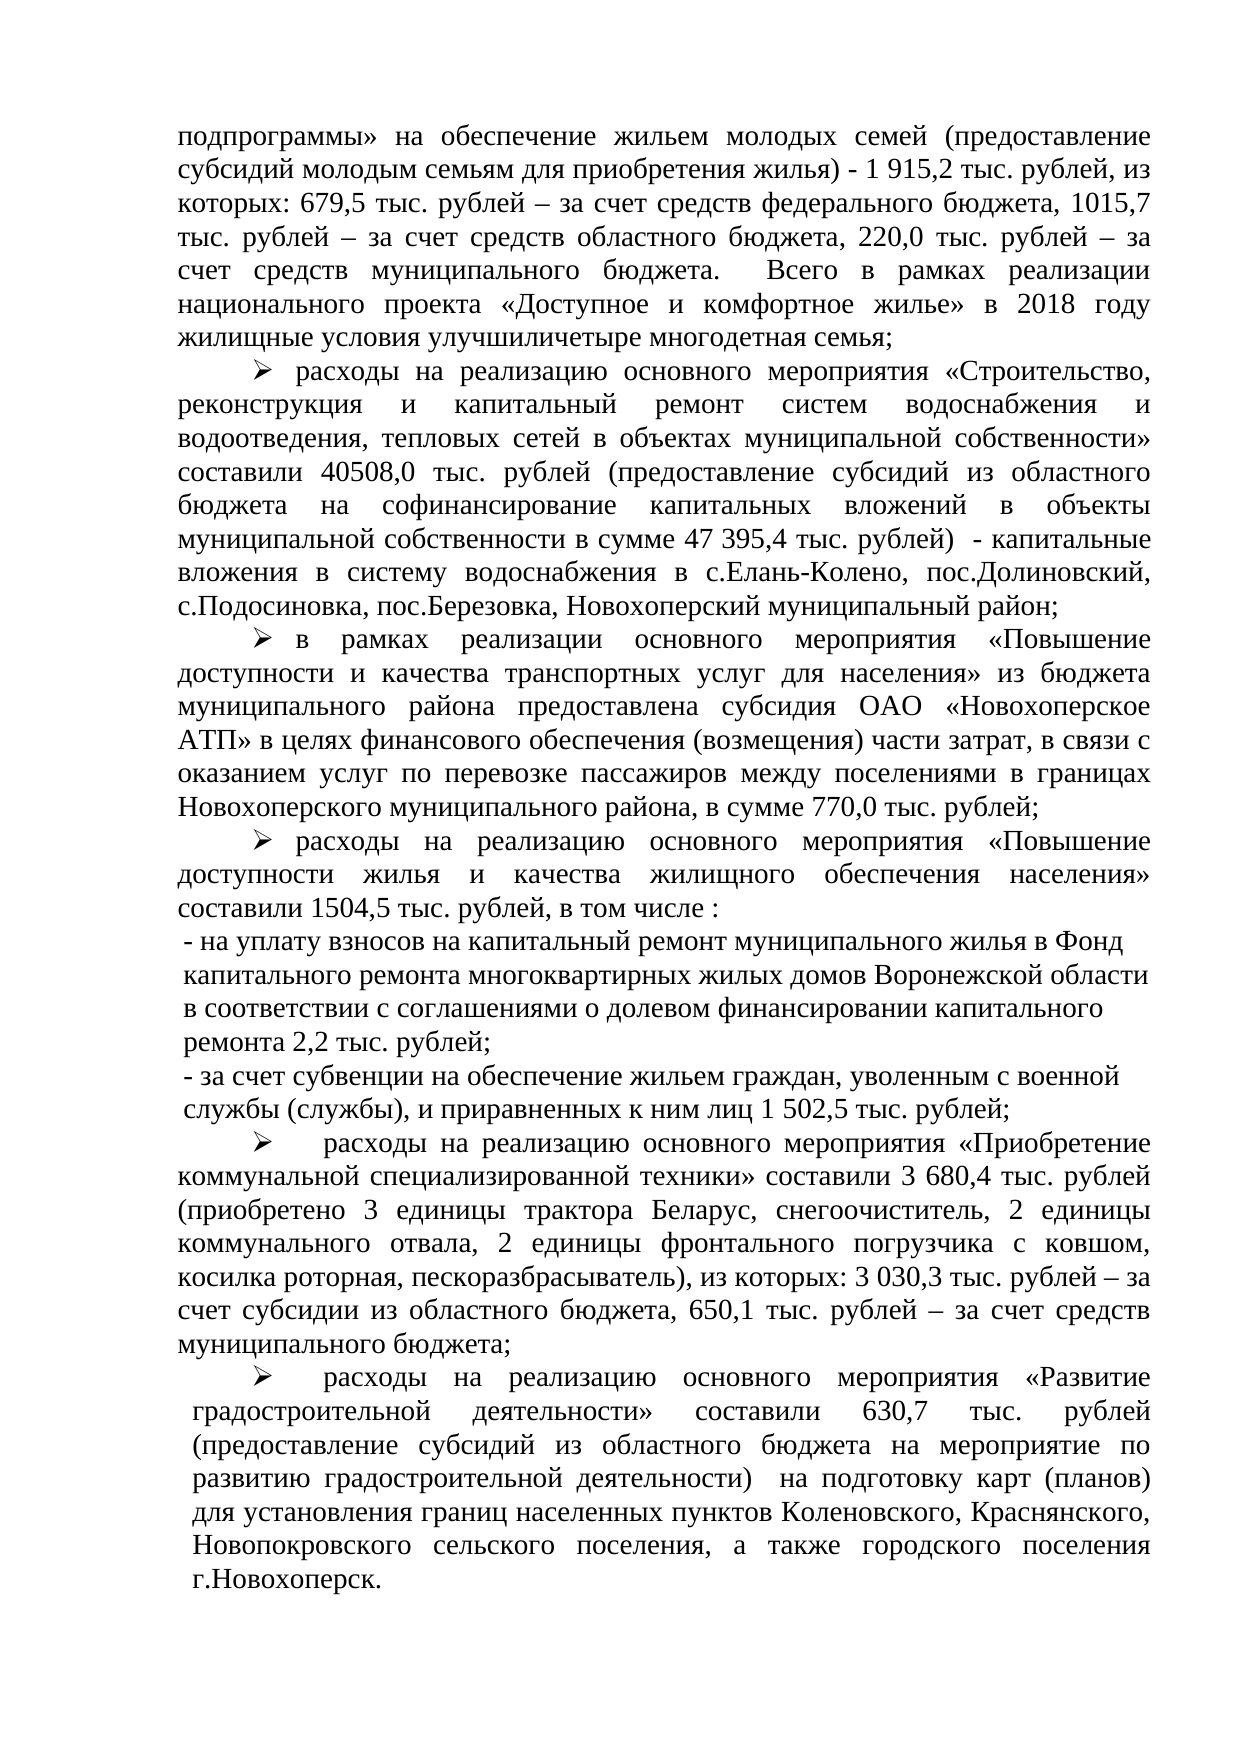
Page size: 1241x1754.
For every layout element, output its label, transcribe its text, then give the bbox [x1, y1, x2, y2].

list - за счет субвенции на обеспечение жильем граждан, уволенным с военной службы (службы), и приравненных к ним лиц 1 502,5 тыс. рублей; [183, 1058, 1152, 1125]
list расходы на реализацию основного мероприятия «Развитие градостроительной деятельности» составили 630,7 тыс. рублей (предоставление субсидий из областного бюджета на мероприятие по развитию градостроительной деятельности) на подготовку карт (планов) для установления границ населенных пунктов Коленовского, Краснянского, Новопокровского сельского поселения, а также городского поселения г.Новохоперск. [192, 1359, 1152, 1594]
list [177, 118, 1152, 353]
list расходы на реализацию основного мероприятия «Приобретение коммунальной специализированной техники» составили 3 680,4 тыс. рублей (приобретено 3 единицы трактора Беларус, снегоочиститель, 2 единицы коммунального отвала, 2 единицы фронтального погрузчика с ковшом, косилка роторная, пескоразбрасыватель), из которых: 3 030,3 тыс. рублей – за счет субсидии из областного бюджета, 650,1 тыс. рублей – за счет средств муниципального бюджета; [177, 1125, 1152, 1359]
list - на уплату взносов на капитальный ремонт муниципального жилья в Фонд капитального ремонта многоквартирных жилых домов Воронежской области в соответствии с соглашениями о долевом финансировании капитального ремонта 2,2 тыс. рублей; [183, 923, 1152, 1058]
list расходы на реализацию основного мероприятия «Строительство, реконструкция и капитальный ремонт систем водоснабжения и водоотведения, тепловых сетей в объектах муниципальной собственности» составили 40508,0 тыс. рублей (предоставление субсидий из областного бюджета на софинансирование капитальных вложений в объекты муниципальной собственности в сумме 47 395,4 тыс. рублей) - капитальные вложения в систему водоснабжения в с.Елань-Колено, пос.Долиновский, с.Подосиновка, пос.Березовка, Новохоперский муниципальный район; [177, 353, 1152, 621]
list расходы на реализацию основного мероприятия «Повышение доступности жилья и качества жилищного обеспечения населения» составили 1504,5 тыс. рублей, в том числе : [177, 823, 1152, 923]
list в рамках реализации основного мероприятия «Повышение доступности и качества транспортных услуг для населения» из бюджета муниципального района предоставлена субсидия ОАО «Новохоперское АТП» в целях финансового обеспечения (возмещения) части затрат, в связи с оказанием услуг по перевозке пассажиров между поселениями в границах Новохоперского муниципального района, в сумме 770,0 тыс. рублей; [177, 621, 1152, 823]
